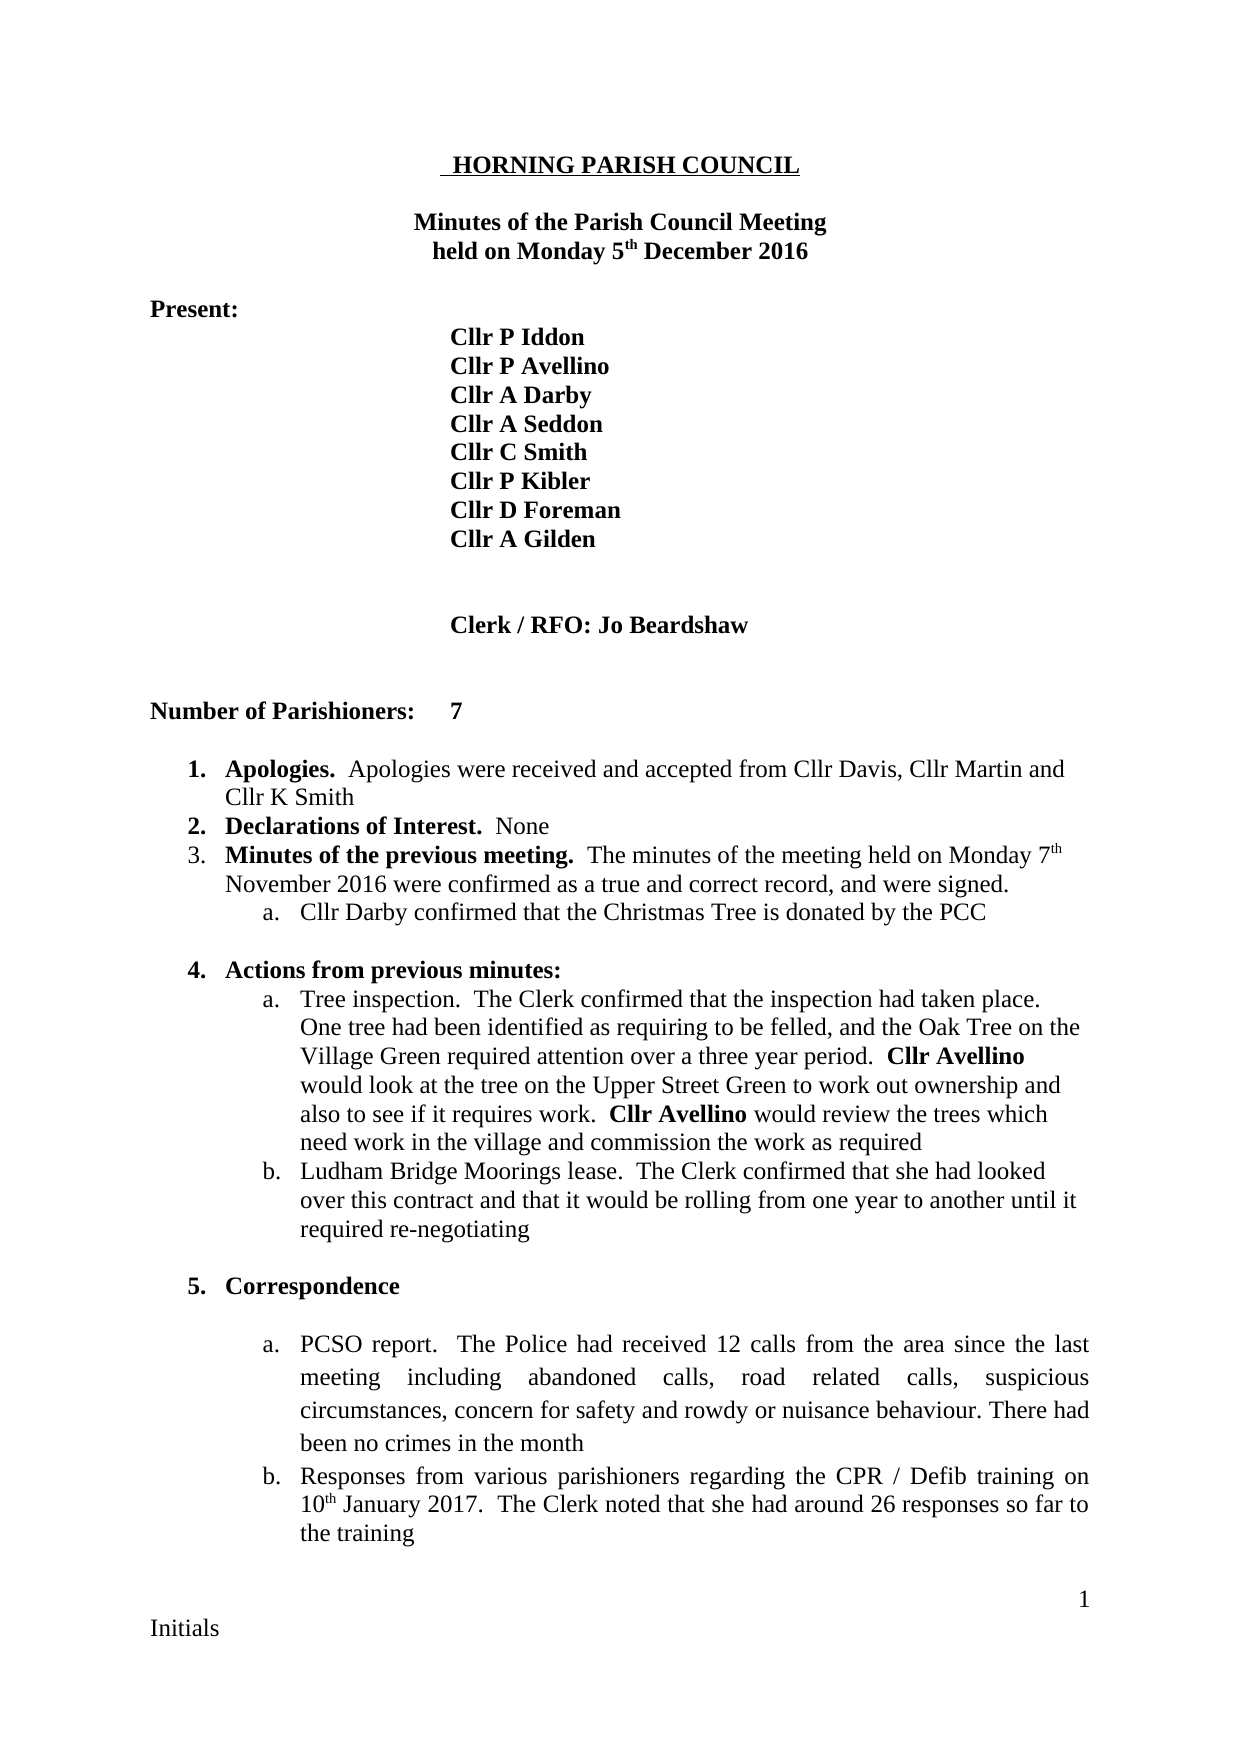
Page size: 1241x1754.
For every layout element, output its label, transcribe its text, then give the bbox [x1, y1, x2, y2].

list Declarations of Interest. None [187, 811, 1090, 840]
text Cllr P Avellino [150, 351, 1090, 380]
text Cllr P Iddon [150, 322, 1090, 351]
text HORNING PARISH COUNCIL [150, 150, 1090, 179]
text Cllr A Gilden [375, 524, 1090, 552]
list Tree inspection. The Clerk confirmed that the inspection had taken place. One tree had been identified as requiring to be felled, and the Oak Tree on the Village Green required attention over a three year period. Cllr Avellino would look at the tree on the Upper Street Green to work out ownership and also to see if it requires work. Cllr Avellino would review the trees which need work in the village and commission the work as required [262, 984, 1090, 1156]
list PCSO report. The Police had received 12 calls from the area since the last meeting including abandoned calls, road related calls, suspicious circumstances, concern for safety and rowdy or nuisance behaviour. There had been no crimes in the month [262, 1329, 1090, 1457]
text Cllr A Seddon [375, 409, 1090, 437]
list Ludham Bridge Moorings lease. The Clerk confirmed that she had looked over this contract and that it would be rolling from one year to another until it required re-negotiating [262, 1156, 1090, 1242]
text Number of Parishioners: 7 [150, 696, 1090, 725]
list Apologies. Apologies were received and accepted from Cllr Davis, Cllr Martin and Cllr K Smith [187, 754, 1090, 811]
text Clerk / RFO: Jo Beardshaw [375, 610, 1090, 639]
list Actions from previous minutes: [187, 955, 1090, 984]
list Minutes of the previous meeting. The minutes of the meeting held on Monday 7th November 2016 were confirmed as a true and correct record, and were signed. [187, 840, 1090, 897]
list Correspondence [187, 1271, 1090, 1300]
text Cllr P Kibler [375, 466, 1090, 495]
list Cllr Darby confirmed that the Christmas Tree is donated by the PCC [262, 897, 1090, 926]
text Present: [150, 294, 1090, 322]
text Cllr C Smith [375, 437, 1090, 466]
text held on Monday 5th December 2016 [150, 236, 1090, 265]
text HHHHMinutes of the Parish Council Meeting [150, 207, 1090, 236]
text Cllr D Foreman [375, 495, 1090, 524]
text Cllr A Darby [375, 380, 1090, 409]
list Responses from various parishioners regarding the CPR / Defib training on 10th January 2017. The Clerk noted that she had around 26 responses so far to the training [262, 1461, 1090, 1547]
